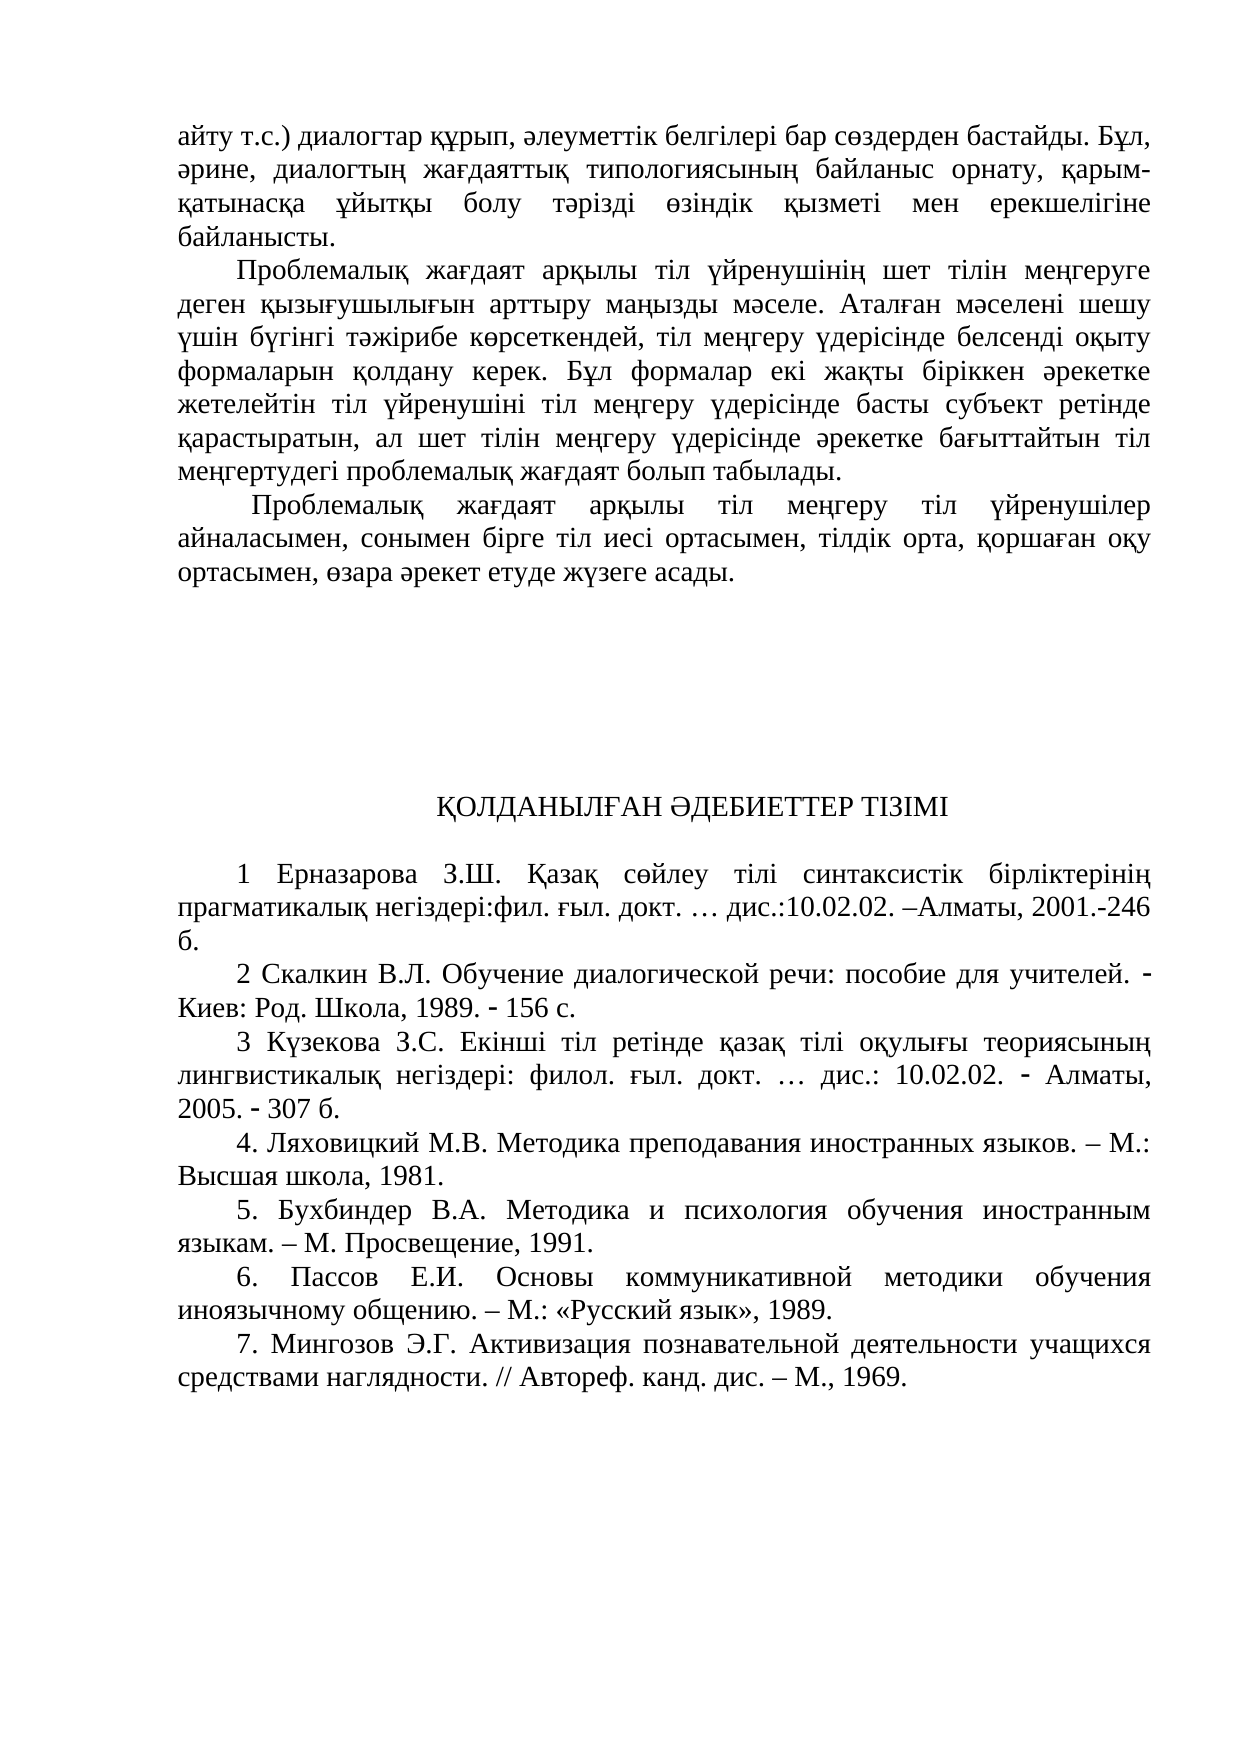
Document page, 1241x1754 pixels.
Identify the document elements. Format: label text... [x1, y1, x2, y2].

list . Бухбиндер В.А. Методика и психология обучения иностранным языкам. – М. Просвещение, 1991. [177, 1192, 1152, 1259]
list Ерназарова З.Ш. Қазақ сөйлеу тілі синтаксистік бірліктерінің прагматикалық негіздері:фил. ғыл. докт. … дис.:10.02.02. –Алматы, 2001.-246 б. [177, 856, 1152, 957]
list . Пассов Е.И. Основы коммуникативной методики обучения иноязычному общению. – М.: «Русский язык», 1989. [177, 1259, 1152, 1326]
list Күзекова З.С. Екінші тіл ретінде қазақ тілі оқулығы теориясының лингвистикалық негіздері: филол. ғыл. докт. … дис.: 10.02.02. Алматы, 2005. 307 б. [177, 1024, 1152, 1125]
text Проблемалық жағдаят арқылы тіл меңгеру тіл үйренушілер айналасымен, сонымен бірге тіл иесі ортасымен, тілдік орта, қоршаған оқу ортасымен, өзара әрекет етуде жүзеге асады. [177, 487, 1152, 588]
list . Мингозов Э.Г. Активизация познавательной деятельности учащихся средствами наглядности. // Автореф. канд. дис. – М., 1969. [177, 1326, 1152, 1393]
list . Ляховицкий М.В. Методика преподавания иностранных языков. – М.: Высшая школа, 1981. [177, 1125, 1152, 1192]
list Скалкин В.Л. Обучение диалогической речи: пособие для учителей. Киев: Род. Школа, 1989. 156 с. [177, 957, 1152, 1024]
text ҚОЛДАНЫЛҒАН ӘДЕБИЕТТЕР ТІЗІМІ [177, 789, 1152, 822]
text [177, 118, 1152, 252]
text Проблемалық жағдаят арқылы тіл үйренушінің шет тілін меңгеруге деген қызығушылығын арттыру маңызды мәселе. Аталған мәселені шешу үшін бүгінгі тәжірибе көрсеткендей, тіл меңгеру үдерісінде белсенді оқыту формаларын қолдану керек. Бұл формалар екі жақты біріккен әрекетке жетелейтін тіл үйренушіні тіл меңгеру үдерісінде басты субъект ретінде қарастыратын, ал шет тілін меңгеру үдерісінде әрекетке бағыттайтын тіл меңгертудегі проблемалық жағдаят болып табылады. [177, 252, 1152, 487]
